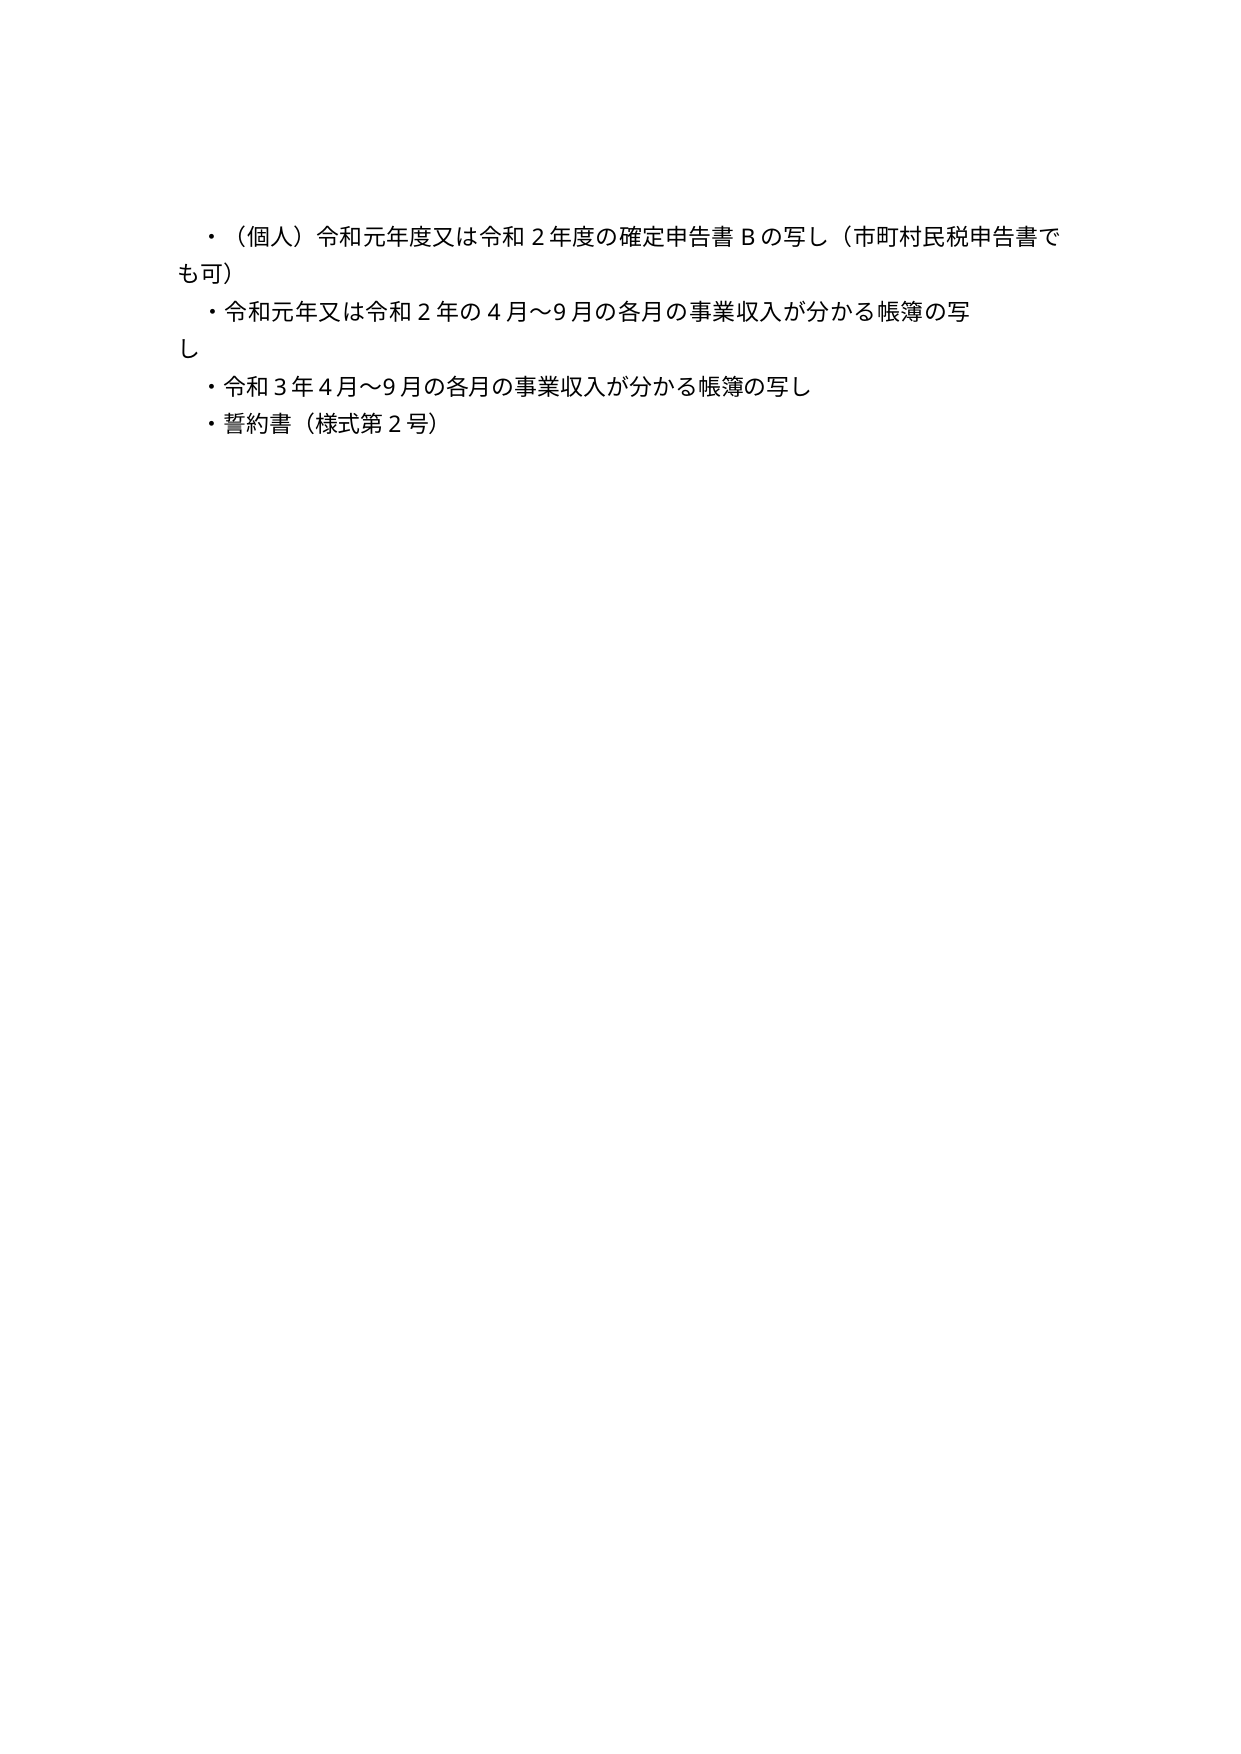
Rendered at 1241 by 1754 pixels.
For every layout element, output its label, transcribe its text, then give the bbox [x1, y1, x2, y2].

text ・誓約書（様式第2号） [177, 404, 971, 442]
text ・令和3年4月～9月の各月の事業収入が分かる帳簿の写し [177, 367, 971, 404]
text ・令和元年又は令和2年の4月～9月の各月の事業収入が分かる帳簿の写し [177, 292, 971, 367]
text ・（個人）令和元年度又は令和2年度の確定申告書Bの写し（市町村民税申告書でも可） [177, 217, 1063, 292]
